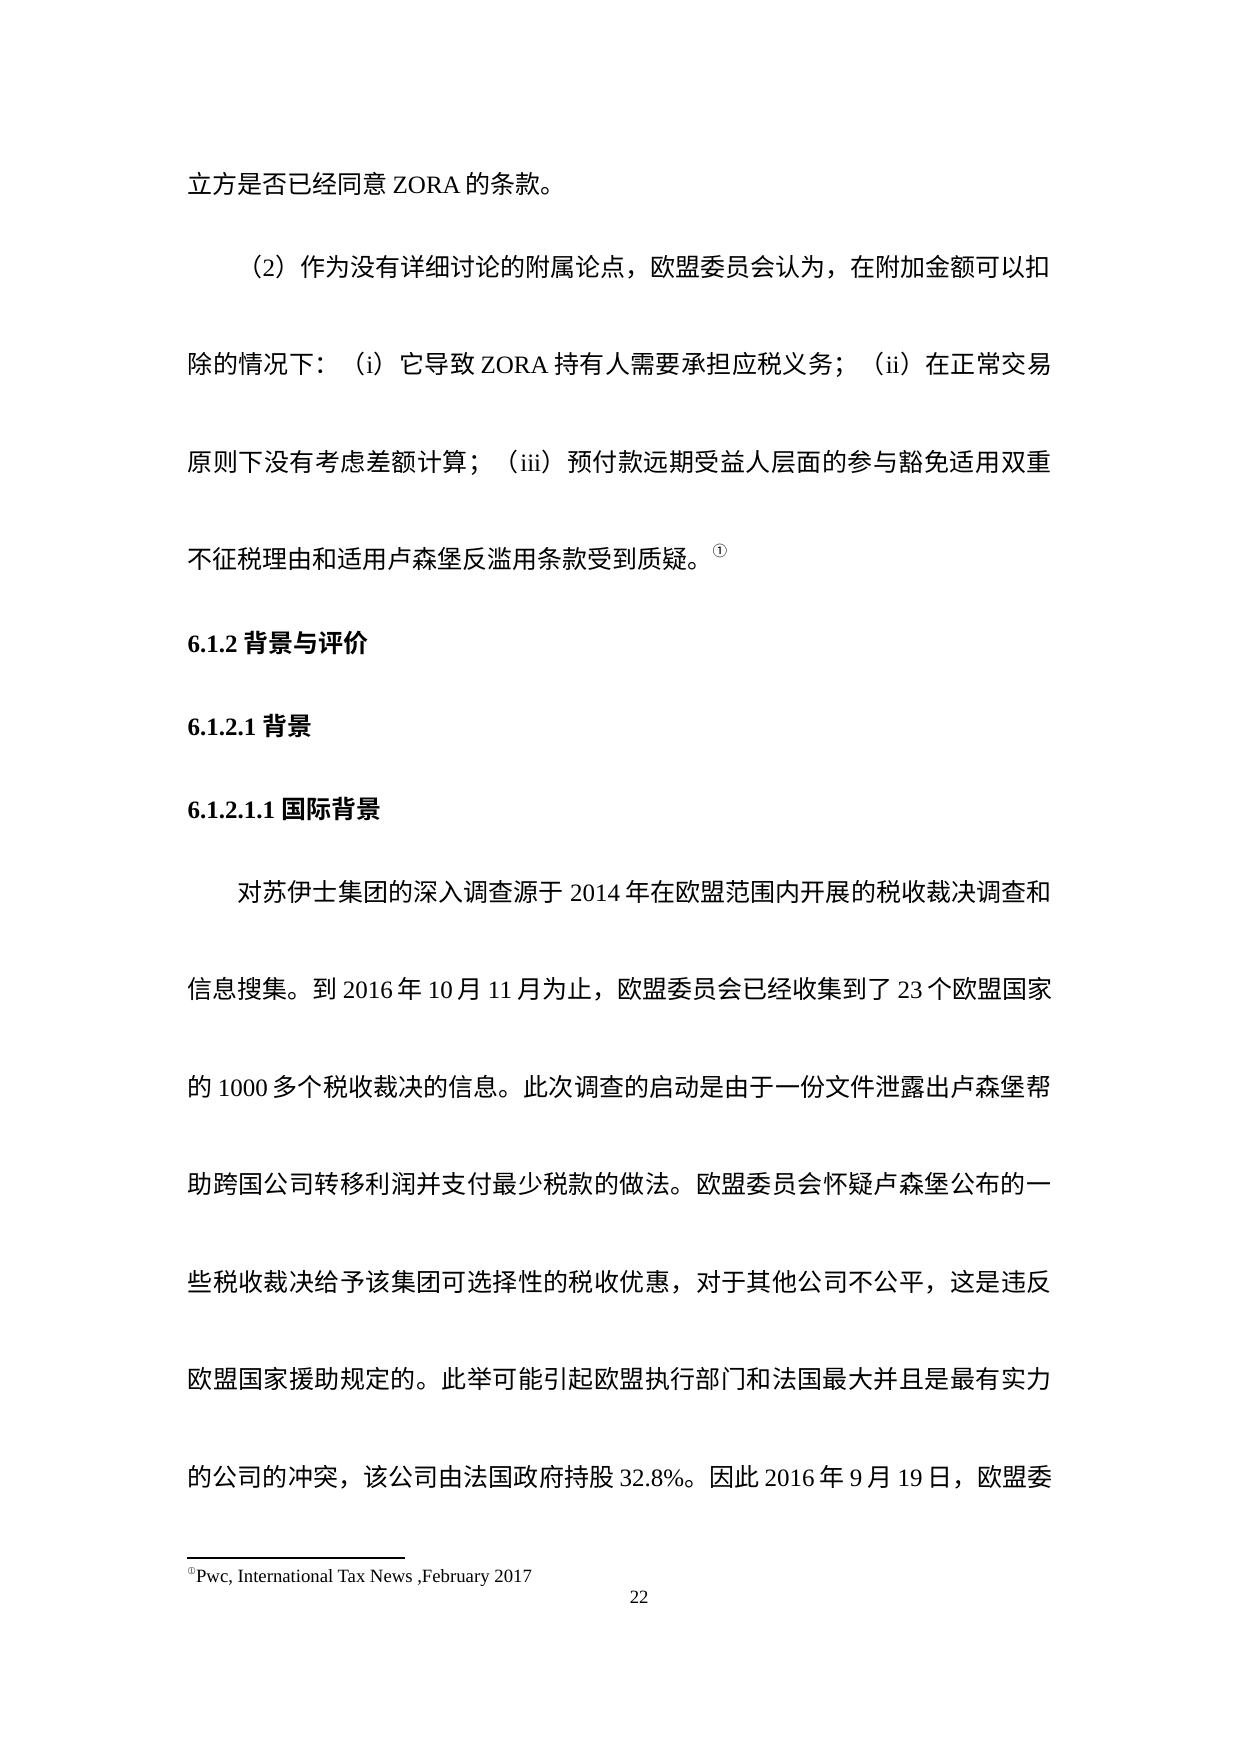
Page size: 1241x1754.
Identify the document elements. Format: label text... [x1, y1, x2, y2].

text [187, 150, 1053, 215]
subtitle 6.1.2.1.1 国际背景 [187, 775, 1053, 840]
subtitle 6.1.2.1 背景 [187, 692, 1053, 757]
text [187, 858, 1053, 1508]
subtitle 6.1.2 背景与评价 [187, 609, 1053, 674]
text （2）作为没有详细讨论的附属论点，欧盟委员会认为，在附加金额可以扣除的情况下：（i）它导致ZORA持有人需要承担应税义务；（ii）在正常交易原则下没有考虑差额计算；（iii）预付款远期受益人层面的参与豁免适用双重不征税理由和适用卢森堡反滥用条款受到质疑。 [187, 233, 1053, 591]
